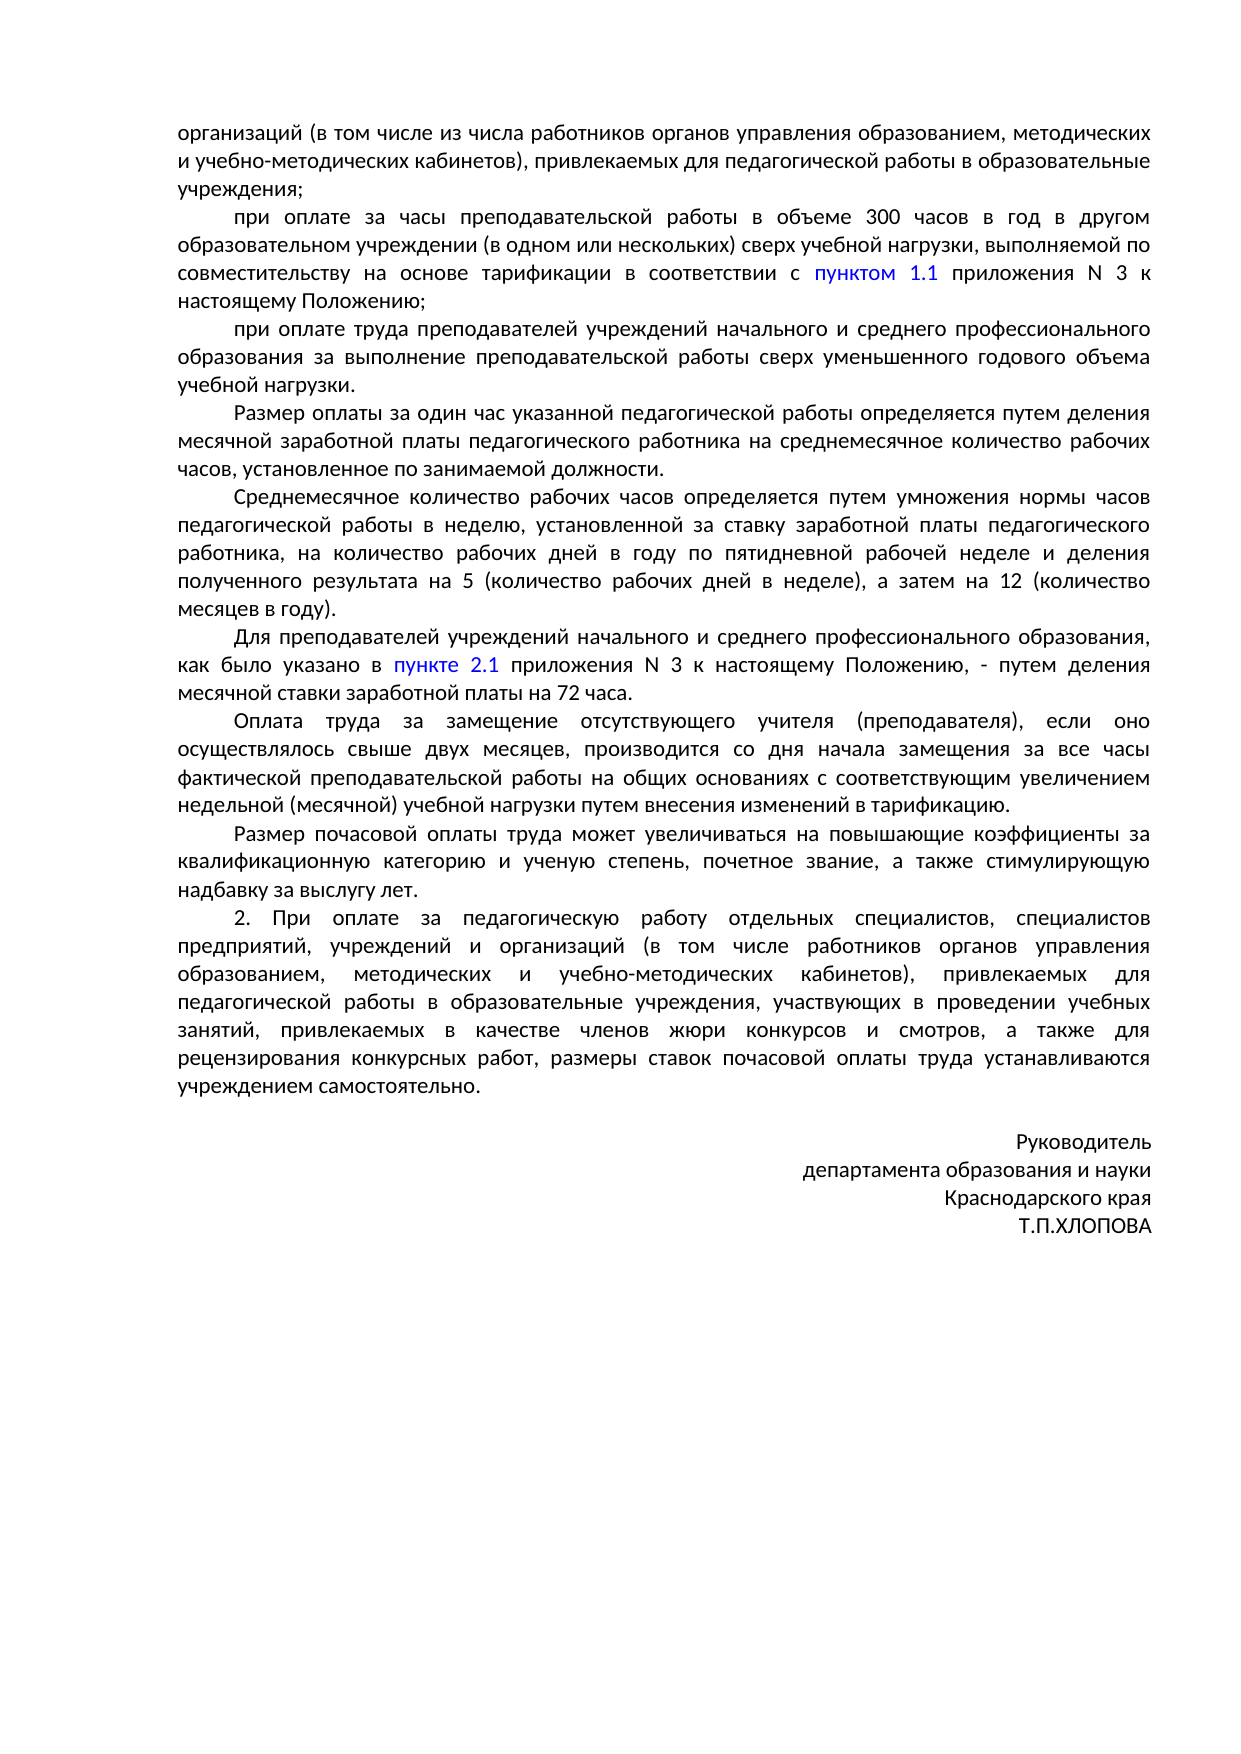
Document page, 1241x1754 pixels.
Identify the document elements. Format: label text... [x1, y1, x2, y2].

text Оплата труда за замещение отсутствующего учителя (преподавателя), если оно осуществлялось свыше двух месяцев, производится со дня начала замещения за все часы фактической преподавательской работы на общих основаниях с соответствующим увеличением недельной (месячной) учебной нагрузки путем внесения изменений в тарификацию. [177, 707, 1152, 819]
text при оплате за часы преподавательской работы в объеме 300 часов в год в другом образовательном учреждении (в одном или нескольких) сверх учебной нагрузки, выполняемой по совместительству на основе тарификации в соответствии с пунктом 1.1 приложения N 3 к настоящему Положению; [177, 202, 1152, 314]
text Краснодарского края [177, 1183, 1152, 1211]
text 2. При оплате за педагогическую работу отдельных специалистов, специалистов предприятий, учреждений и организаций (в том числе работников органов управления образованием, методических и учебно-методических кабинетов), привлекаемых для педагогической работы в образовательные учреждения, участвующих в проведении учебных занятий, привлекаемых в качестве членов жюри конкурсов и смотров, а также для рецензирования конкурсных работ, размеры ставок почасовой оплаты труда устанавливаются учреждением самостоятельно. [177, 903, 1152, 1099]
text Для преподавателей учреждений начального и среднего профессионального образования, как было указано в пункте 2.1 приложения N 3 к настоящему Положению, - путем деления месячной ставки заработной платы на 72 часа. [177, 622, 1152, 707]
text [177, 118, 1152, 202]
text Т.П.ХЛОПОВА [177, 1211, 1152, 1239]
text Руководитель [177, 1127, 1152, 1155]
text при оплате труда преподавателей учреждений начального и среднего профессионального образования за выполнение преподавательской работы сверх уменьшенного годового объема учебной нагрузки. [177, 314, 1152, 398]
text Размер почасовой оплаты труда может увеличиваться на повышающие коэффициенты за квалификационную категорию и ученую степень, почетное звание, а также стимулирующую надбавку за выслугу лет. [177, 819, 1152, 903]
text Среднемесячное количество рабочих часов определяется путем умножения нормы часов педагогической работы в неделю, установленной за ставку заработной платы педагогического работника, на количество рабочих дней в году по пятидневной рабочей неделе и деления полученного результата на 5 (количество рабочих дней в неделе), а затем на 12 (количество месяцев в году). [177, 482, 1152, 622]
text Размер оплаты за один час указанной педагогической работы определяется путем деления месячной заработной платы педагогического работника на среднемесячное количество рабочих часов, установленное по занимаемой должности. [177, 398, 1152, 482]
text департамента образования и науки [177, 1155, 1152, 1183]
